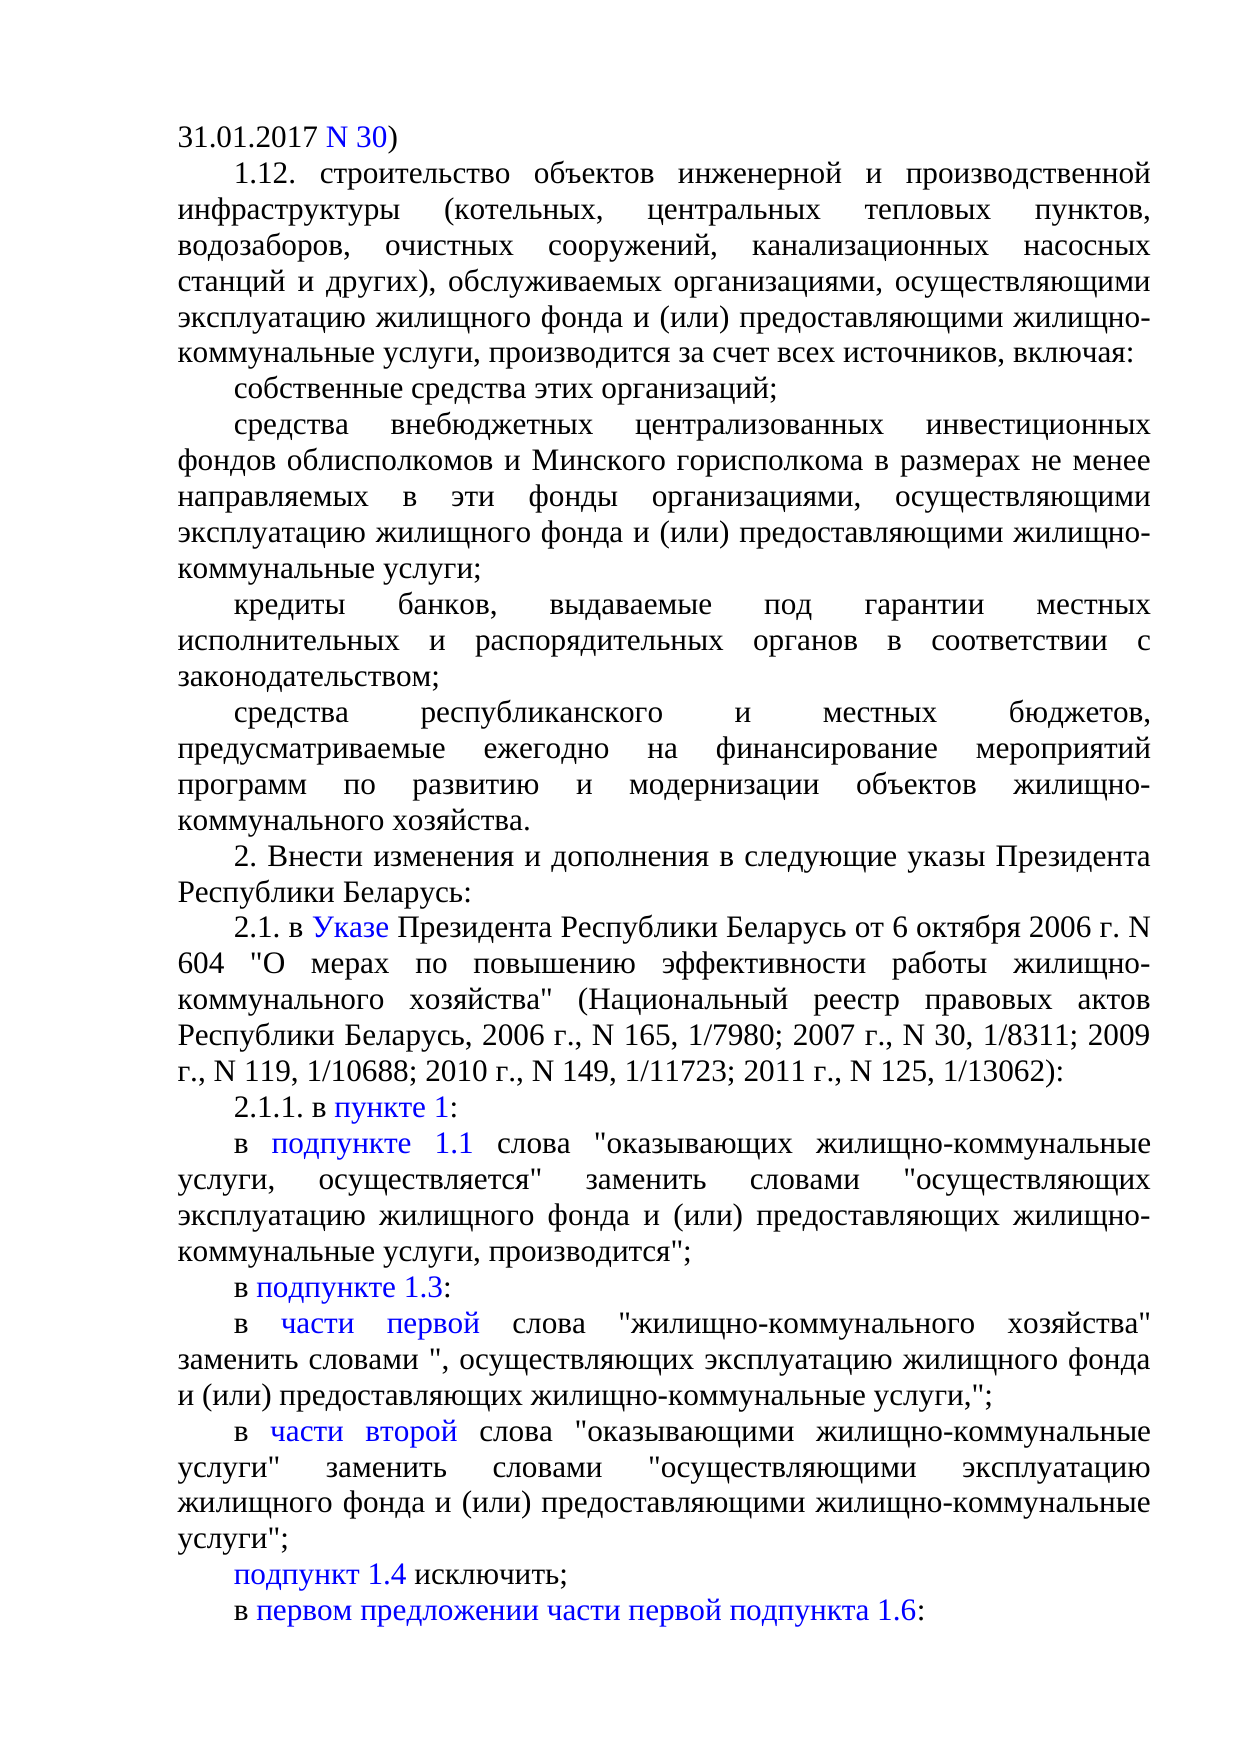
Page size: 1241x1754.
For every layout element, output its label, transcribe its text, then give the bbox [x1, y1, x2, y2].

text собственные средства этих организаций; [177, 370, 1152, 406]
text в части второй слова "оказывающими жилищно-коммунальные услуги" заменить словами "осуществляющими эксплуатацию жилищного фонда и (или) предоставляющими жилищно-коммунальные услуги"; [177, 1412, 1152, 1556]
text средства внебюджетных централизованных инвестиционных фондов облисполкомов и Минского горисполкома в размерах не менее направляемых в эти фонды организациями, осуществляющими эксплуатацию жилищного фонда и (или) предоставляющими жилищно-коммунальные услуги; [177, 406, 1152, 585]
text в подпункте 1.3: [177, 1268, 1152, 1304]
text 2. Внести изменения и дополнения в следующие указы Президента Республики Беларусь: [177, 837, 1152, 909]
text кредиты банков, выдаваемые под гарантии местных исполнительных и распорядительных органов в соответствии с законодательством; [177, 585, 1152, 693]
text средства республиканского и местных бюджетов, предусматриваемые ежегодно на финансирование мероприятий программ по развитию и модернизации объектов жилищно-коммунального хозяйства. [177, 693, 1152, 837]
text 1.12. строительство объектов инженерной и производственной инфраструктуры (котельных, центральных тепловых пунктов, водозаборов, очистных сооружений, канализационных насосных станций и других), обслуживаемых организациями, осуществляющими эксплуатацию жилищного фонда и (или) предоставляющими жилищно-коммунальные услуги, производится за счет всех источников, включая: [177, 154, 1152, 370]
text в подпункте 1.1 слова "оказывающих жилищно-коммунальные услуги, осуществляется" заменить словами "осуществляющих эксплуатацию жилищного фонда и (или) предоставляющих жилищно-коммунальные услуги, производится"; [177, 1124, 1152, 1268]
text подпункт 1.4 исключить; [177, 1556, 1152, 1592]
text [177, 118, 1152, 154]
text в части первой слова "жилищно-коммунального хозяйства" заменить словами ", осуществляющих эксплуатацию жилищного фонда и (или) предоставляющих жилищно-коммунальные услуги,"; [177, 1304, 1152, 1412]
text в первом предложении части первой подпункта 1.6: [177, 1592, 1152, 1627]
text 2.1.1. в пункте 1: [177, 1088, 1152, 1124]
text 2.1. в Указе Президента Республики Беларусь от 6 октября 2006 г. N 604 "О мерах по повышению эффективности работы жилищно-коммунального хозяйства" (Национальный реестр правовых актов Республики Беларусь, 2006 г., N 165, 1/7980; 2007 г., N 30, 1/8311; 2009 г., N 119, 1/10688; 2010 г., N 149, 1/11723; 2011 г., N 125, 1/13062): [177, 909, 1152, 1088]
